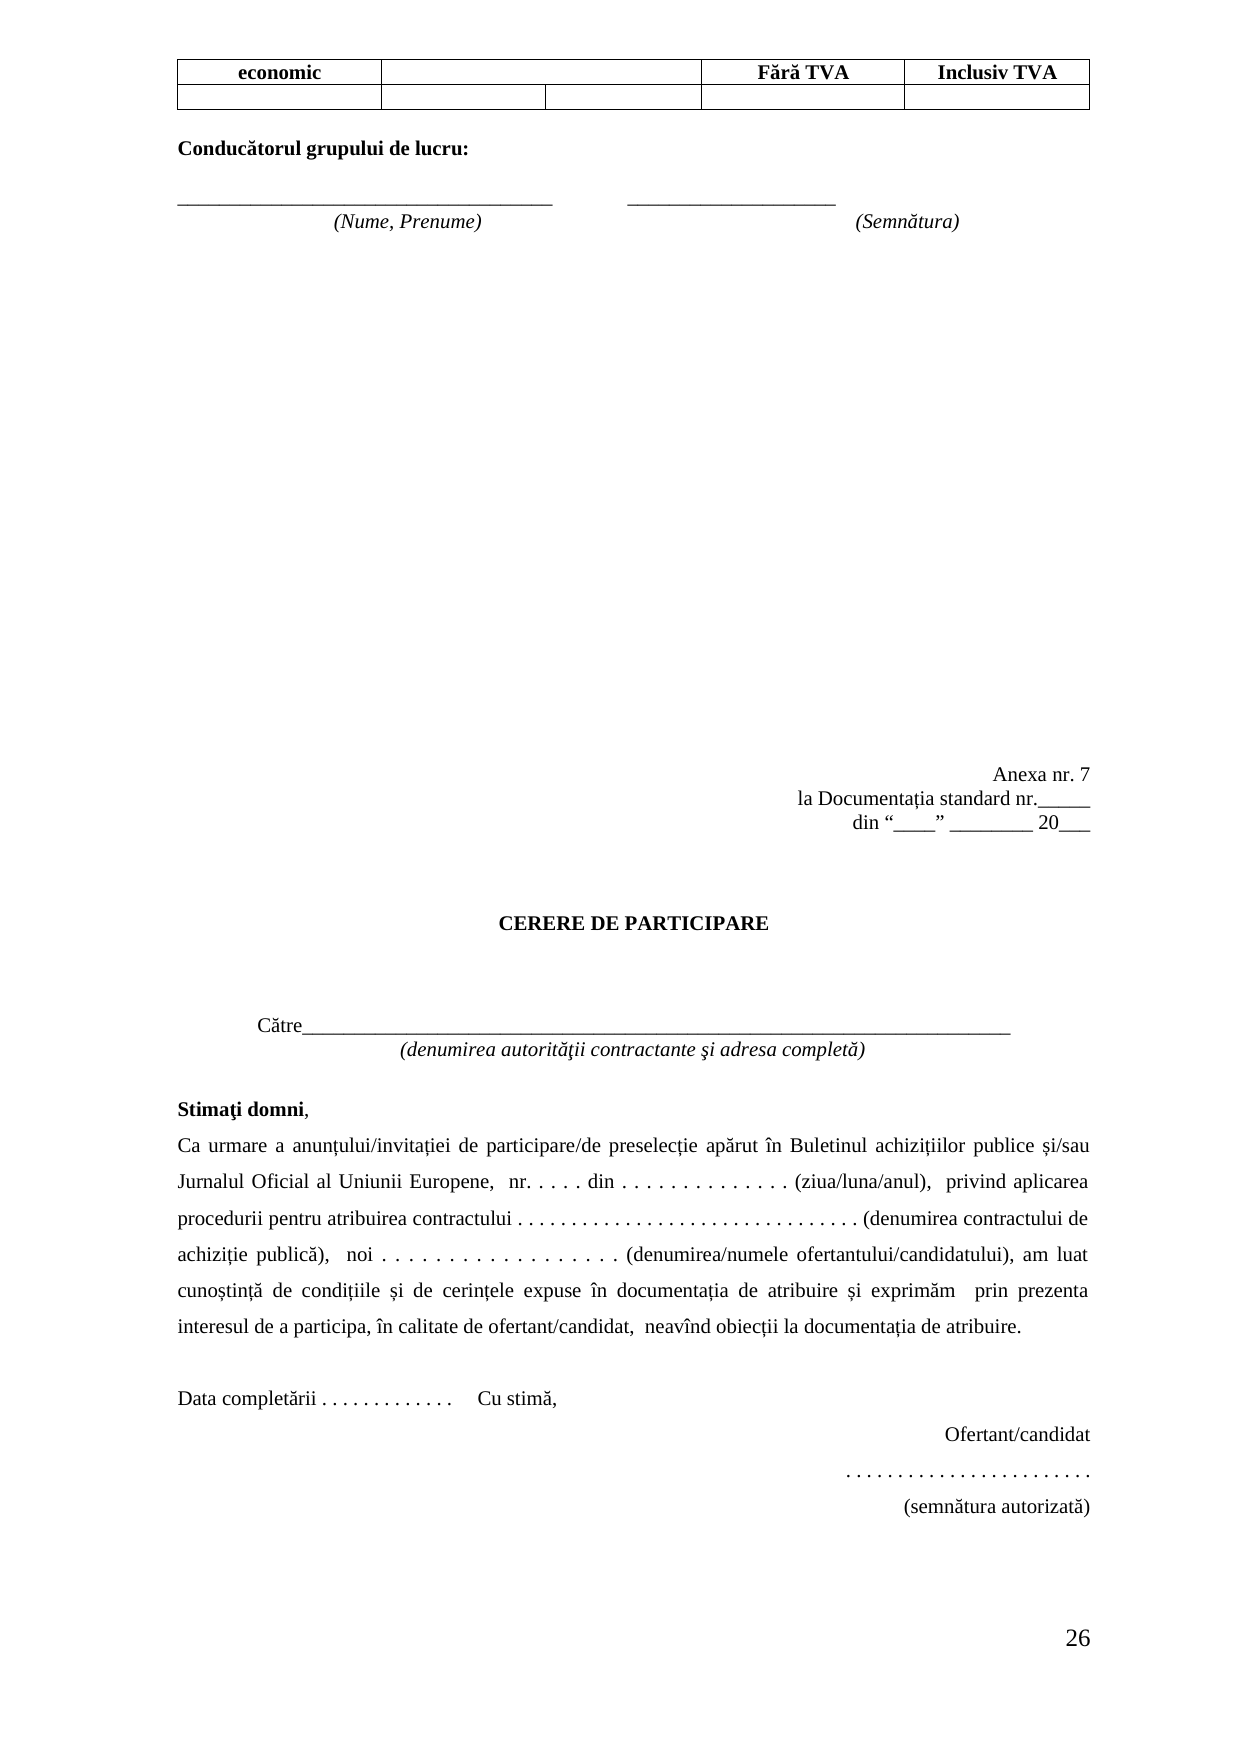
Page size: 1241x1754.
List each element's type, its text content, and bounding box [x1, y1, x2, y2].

text Data completării . . . . . . . . . . . . . Cu stimă, [177, 1386, 1090, 1410]
table_cell [382, 85, 545, 109]
text ____________________________________ ____________________ [177, 184, 1090, 208]
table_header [178, 60, 381, 84]
text la Documentația standard nr._____ [177, 786, 1090, 810]
text Către____________________________________________________________________ (denumirea autorităţii contractante şi adresa completă) [177, 1013, 1090, 1061]
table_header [382, 60, 701, 84]
text Ofertant/candidat [177, 1422, 1090, 1446]
table_cell [178, 85, 381, 109]
table_cell [905, 85, 1089, 109]
text Ca urmare a anunțului/invitației de participare/de preselecție apărut în Buletinul achizițiilor publice și/sau Jurnalul Oficial al Uniunii Europene, nr. . . . . din . . . . . . . . . . . . . . (ziua/luna/anul), privind aplicarea procedurii pentru atribuirea contractului . . . . . . . . . . . . . . . . . . . . . . . . . . . . . . . . (denumirea contractului de achiziție publică), noi . . . . . . . . . . . . . . . . . . (denumirea/numele ofertantului/candidatului), am luat cunoștință de condițiile și de cerințele expuse în documentația de atribuire și exprimăm prin prezenta interesul de a participa, în calitate de ofertant/candidat, neavînd obiecții la documentația de atribuire. [177, 1133, 1090, 1338]
text (semnătura autorizată) [177, 1494, 1090, 1518]
text Stimaţi domni, [177, 1097, 1090, 1121]
text . . . . . . . . . . . . . . . . . . . . . . . . [177, 1458, 1090, 1482]
text Conducătorul grupului de lucru: [177, 135, 1090, 159]
text (Nume, Prenume) (Semnătura) [177, 208, 1090, 233]
table_cell [702, 85, 904, 109]
text din “____” ________ 20___ [177, 810, 1090, 834]
table_cell [546, 85, 701, 109]
text CERERE DE PARTICIPARE [177, 911, 1090, 935]
table_cell Inclusiv TVA [905, 60, 1089, 84]
table_cell Fără TVA [702, 60, 904, 84]
text Anexa nr. 7 [177, 762, 1090, 786]
